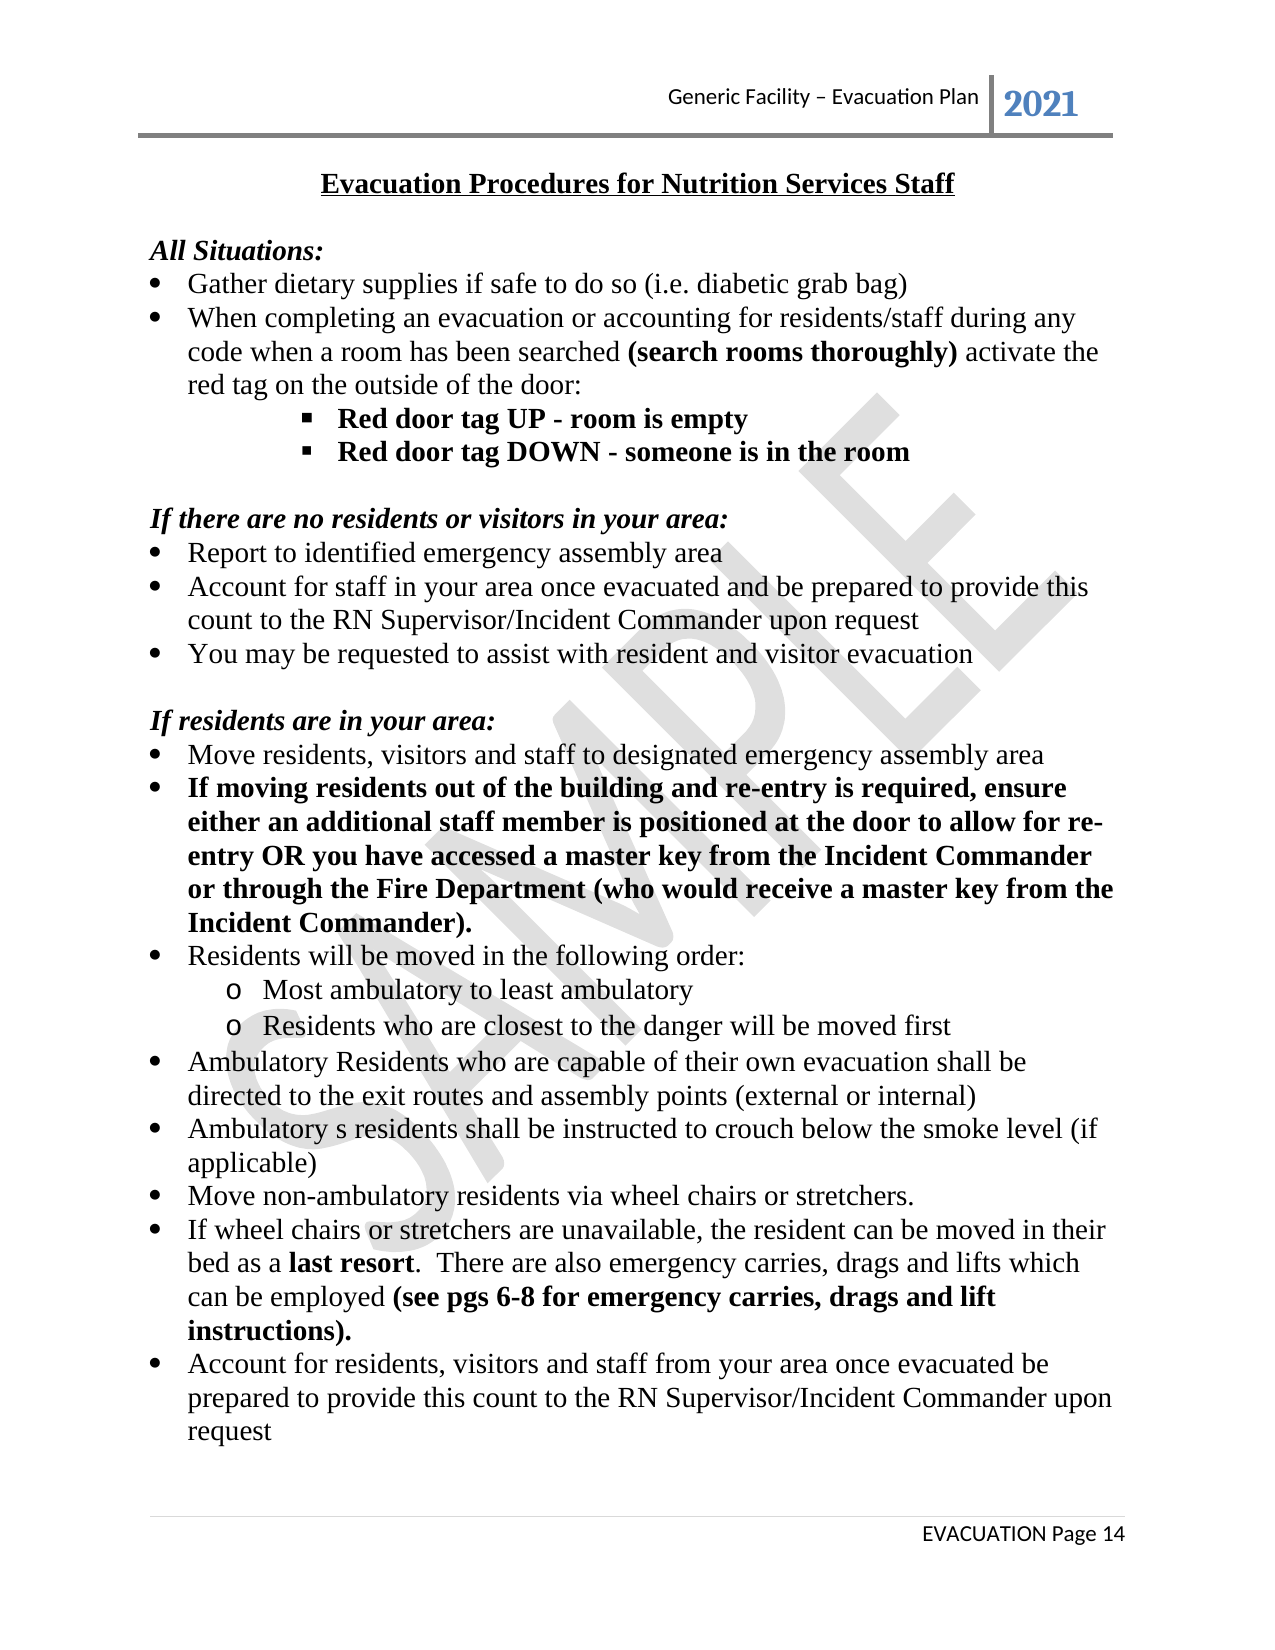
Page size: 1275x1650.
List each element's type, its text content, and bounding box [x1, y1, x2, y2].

list Account for staff in your area once evacuated and be prepared to provide this count to the RN Supervisor/Incident Commander upon request [150, 569, 1125, 636]
list If moving residents out of the building and re-entry is required, ensure either an additional staff member is positioned at the door to allow for re-entry OR you have accessed a master key from the Incident Commander or through the Fire Department (who would receive a master key from the Incident Commander). [150, 770, 1125, 938]
list Ambulatory Residents who are capable of their own evacuation shall be directed to the exit routes and assembly points (external or internal) [150, 1044, 1125, 1111]
list Move residents, visitors and staff to designated emergency assembly area [150, 737, 1125, 770]
text If residents are in your area: [150, 703, 1125, 737]
list Residents will be moved in the following order: [150, 938, 1125, 972]
list If wheel chairs or stretchers are unavailable, the resident can be moved in their bed as a last resort. There are also emergency carries, drags and lifts which can be employed (see pgs 6-8 for emergency carries, drags and lift instructions). [150, 1212, 1125, 1346]
list Ambulatory s residents shall be instructed to crouch below the smoke level (if applicable) [150, 1111, 1125, 1178]
list Report to identified emergency assembly area [150, 535, 1125, 569]
list Red door tag UP - room is empty [300, 401, 1125, 434]
text Evacuation Procedures for Nutrition Services Staff [150, 166, 1125, 199]
text All Situations: [150, 233, 1125, 266]
text If there are no residents or visitors in your area: [150, 502, 1125, 535]
list You may be requested to assist with resident and visitor evacuation [150, 636, 1125, 670]
list Move non-ambulatory residents via wheel chairs or stretchers. [150, 1178, 1125, 1212]
list Most ambulatory to least ambulatory [225, 972, 1125, 1008]
list Gather dietary supplies if safe to do so (i.e. diabetic grab bag) [150, 266, 1125, 300]
list When completing an evacuation or accounting for residents/staff during any code when a room has been searched (search rooms thoroughly) activate the red tag on the outside of the door: [150, 300, 1125, 401]
list Residents who are closest to the danger will be moved first [225, 1008, 1125, 1044]
list Red door tag DOWN - someone is in the room [300, 434, 1125, 468]
list Account for residents, visitors and staff from your area once evacuated be prepared to provide this count to the RN Supervisor/Incident Commander upon request [150, 1346, 1125, 1447]
